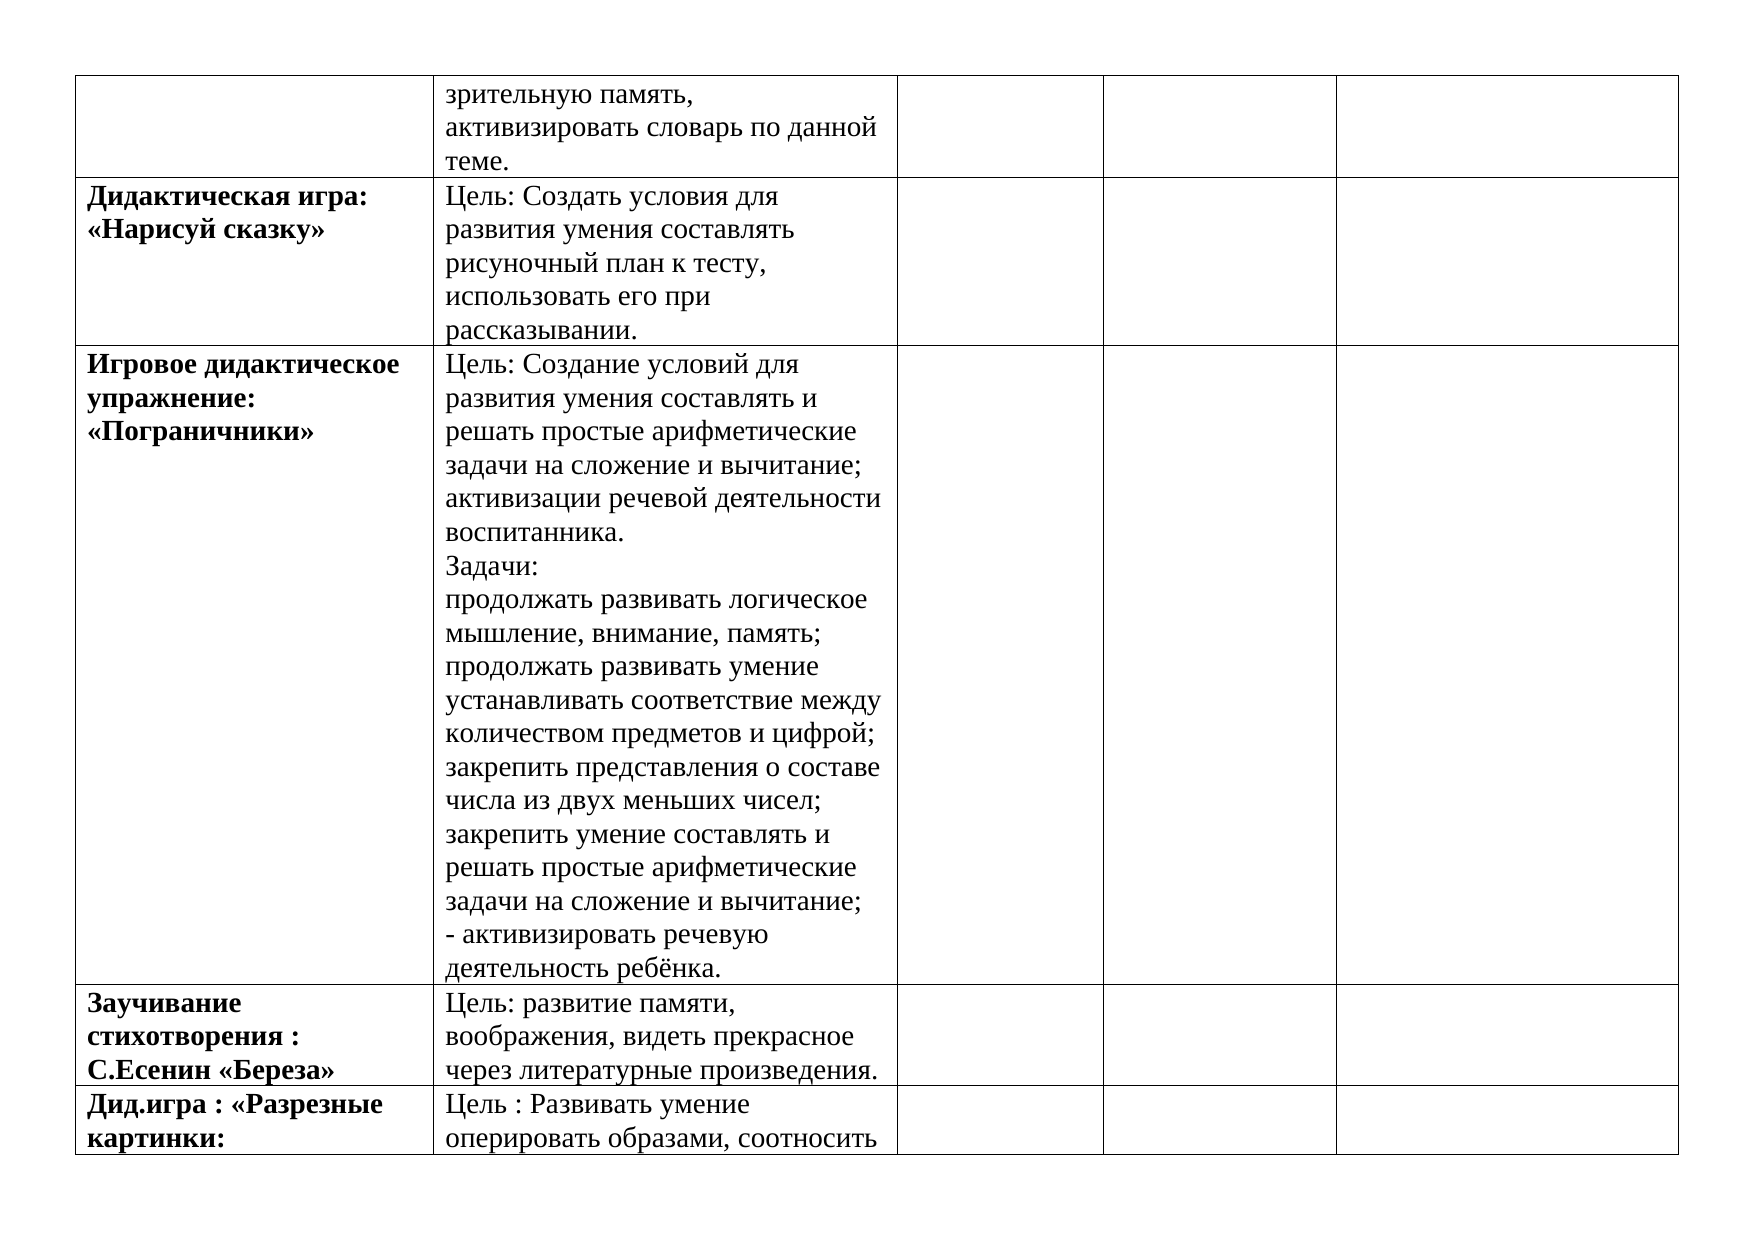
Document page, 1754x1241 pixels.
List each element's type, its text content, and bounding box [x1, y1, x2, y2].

table_cell Игровое дидактическое упражнение: «Пограничники» [76, 346, 433, 984]
table_cell [1337, 985, 1678, 1085]
table_cell [1104, 985, 1336, 1085]
table_cell [1337, 76, 1678, 177]
table_cell [898, 178, 1103, 345]
table_cell [898, 1086, 1103, 1153]
table_cell [1337, 346, 1678, 984]
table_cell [76, 1086, 433, 1153]
table_cell [1104, 178, 1336, 345]
table_cell Цель: развитие памяти, воображения, видеть прекрасное через литературные произведения. [434, 985, 897, 1085]
table_cell Заучивание стихотворения : С.Есенин «Береза» [76, 985, 433, 1085]
table_cell [1104, 346, 1336, 984]
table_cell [434, 76, 897, 177]
table_cell [1104, 1086, 1336, 1153]
table_cell Цель: Создать условия для развития умения составлять рисуночный план к тесту, использовать его при рассказывании. [434, 178, 897, 345]
table_cell [898, 76, 1103, 177]
table_cell [1104, 76, 1336, 177]
table_cell [1337, 1086, 1678, 1153]
table_cell [898, 346, 1103, 984]
table_cell Цель: Создание условий для развития умения составлять и решать простые арифметические задачи на сложение и вычитание; активизации речевой деятельности воспитанника. Задачи: продолжать развивать логическое мышление, внимание, память; продолжать развивать умение устанавливать соответствие между количеством предметов и цифрой; закрепить представления о составе числа из двух меньших чисел; закрепить умение составлять и решать простые арифметические задачи на сложение и вычитание; - активизировать речевую деятельность ребёнка. [434, 346, 897, 984]
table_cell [76, 76, 433, 177]
table_cell Дидактическая игра: «Нарисуй сказку» [76, 178, 433, 345]
table_cell [898, 985, 1103, 1085]
table_cell [1337, 178, 1678, 345]
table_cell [434, 1086, 897, 1153]
